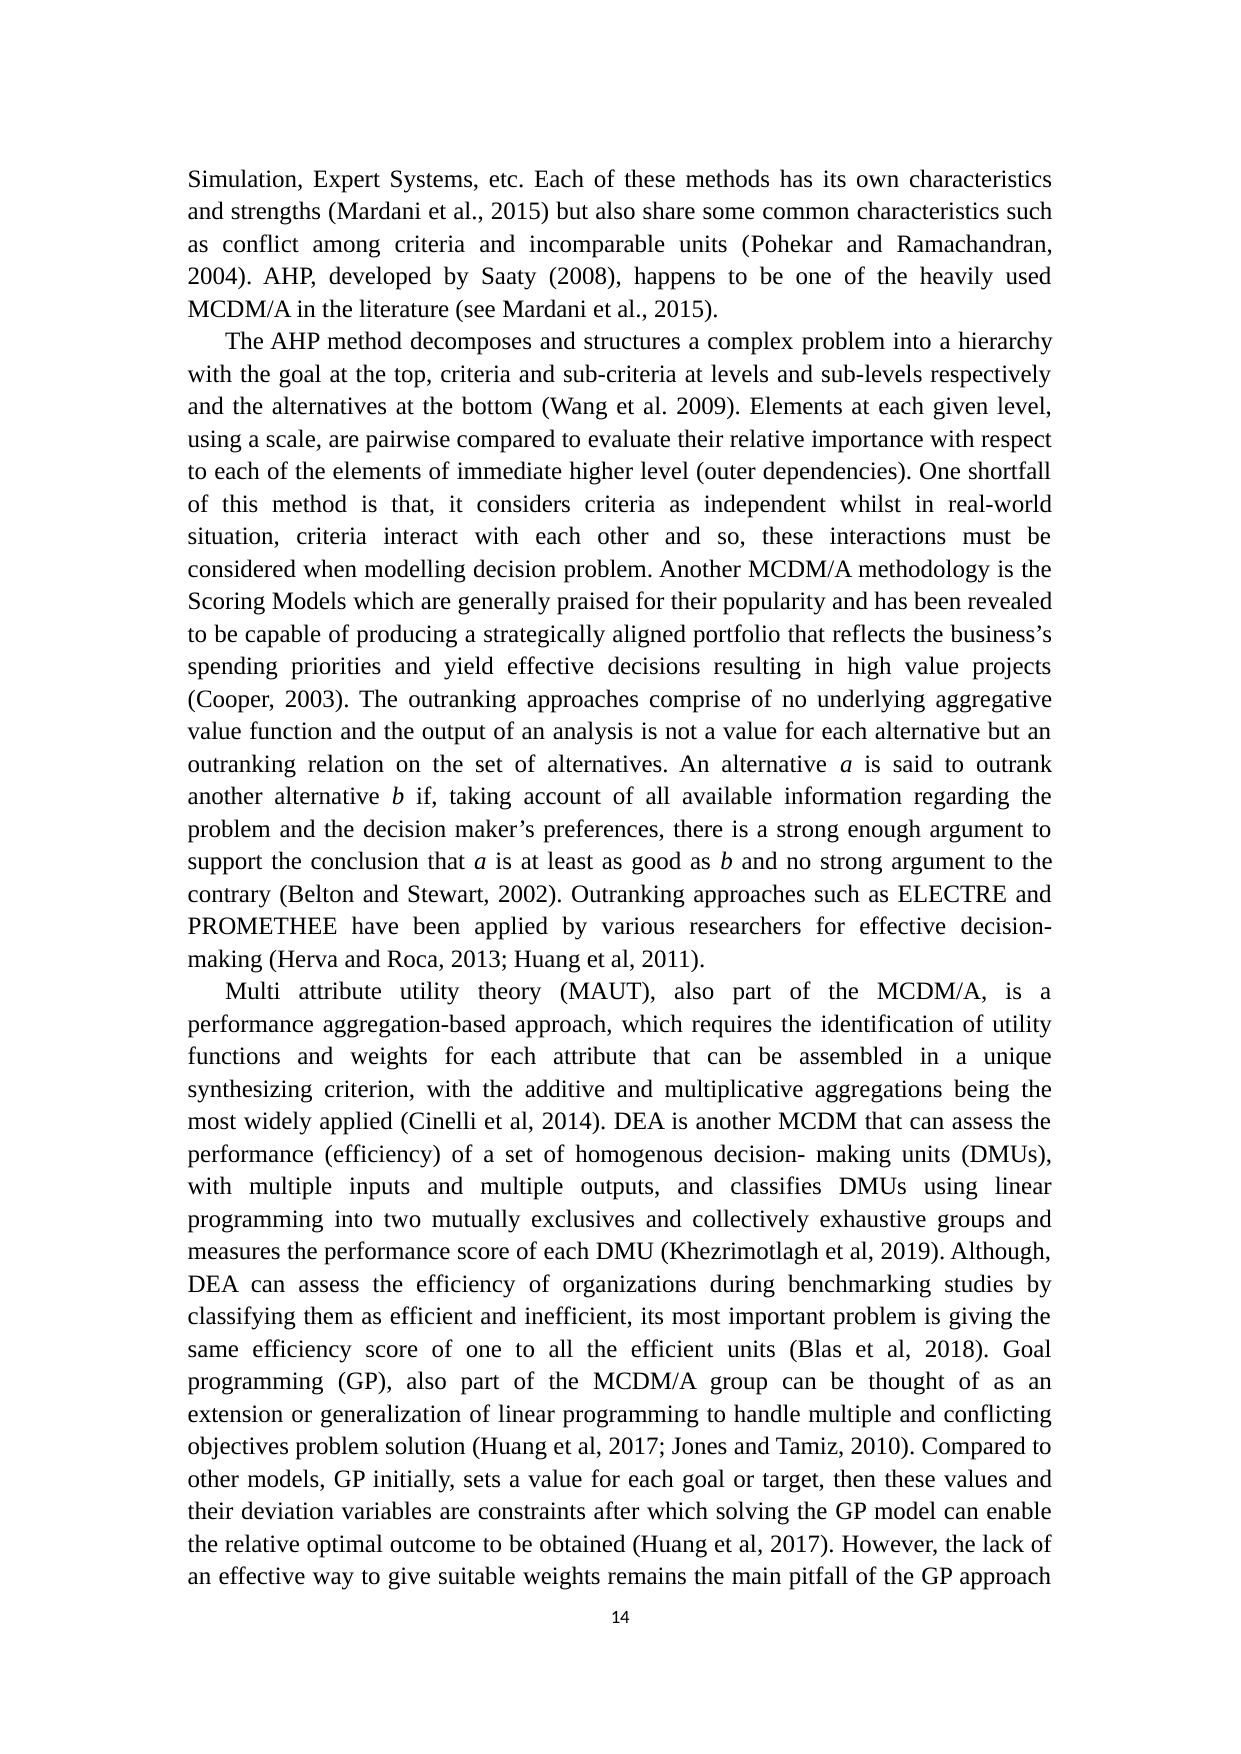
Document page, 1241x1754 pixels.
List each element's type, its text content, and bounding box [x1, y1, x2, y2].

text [187, 162, 1053, 324]
text The AHP method decomposes and structures a complex problem into a hierarchy with the goal at the top, criteria and sub-criteria at levels and sub-levels respectively and the alternatives at the bottom (Wang et al. 2009). Elements at each given level, using a scale, are pairwise compared to evaluate their relative importance with respect to each of the elements of immediate higher level (outer dependencies). One shortfall of this method is that, it considers criteria as independent whilst in real-world situation, criteria interact with each other and so, these interactions must be considered when modelling decision problem. Another MCDM/A methodology is the Scoring Models which are generally praised for their popularity and has been revealed to be capable of producing a strategically aligned portfolio that reflects the business’s spending priorities and yield effective decisions resulting in high value projects (Cooper, 2003). The outranking approaches comprise of no underlying aggregative value function and the output of an analysis is not a value for each alternative but an outranking relation on the set of alternatives. An alternative a is said to outrank another alternative b if, taking account of all available information regarding the problem and the decision maker’s preferences, there is a strong enough argument to support the conclusion that a is at least as good as b and no strong argument to the contrary (Belton and Stewart, 2002). Outranking approaches such as ELECTRE and PROMETHEE have been applied by various researchers for effective decision- making (Herva and Roca, 2013; Huang et al, 2011). [187, 324, 1053, 974]
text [187, 974, 1053, 1592]
